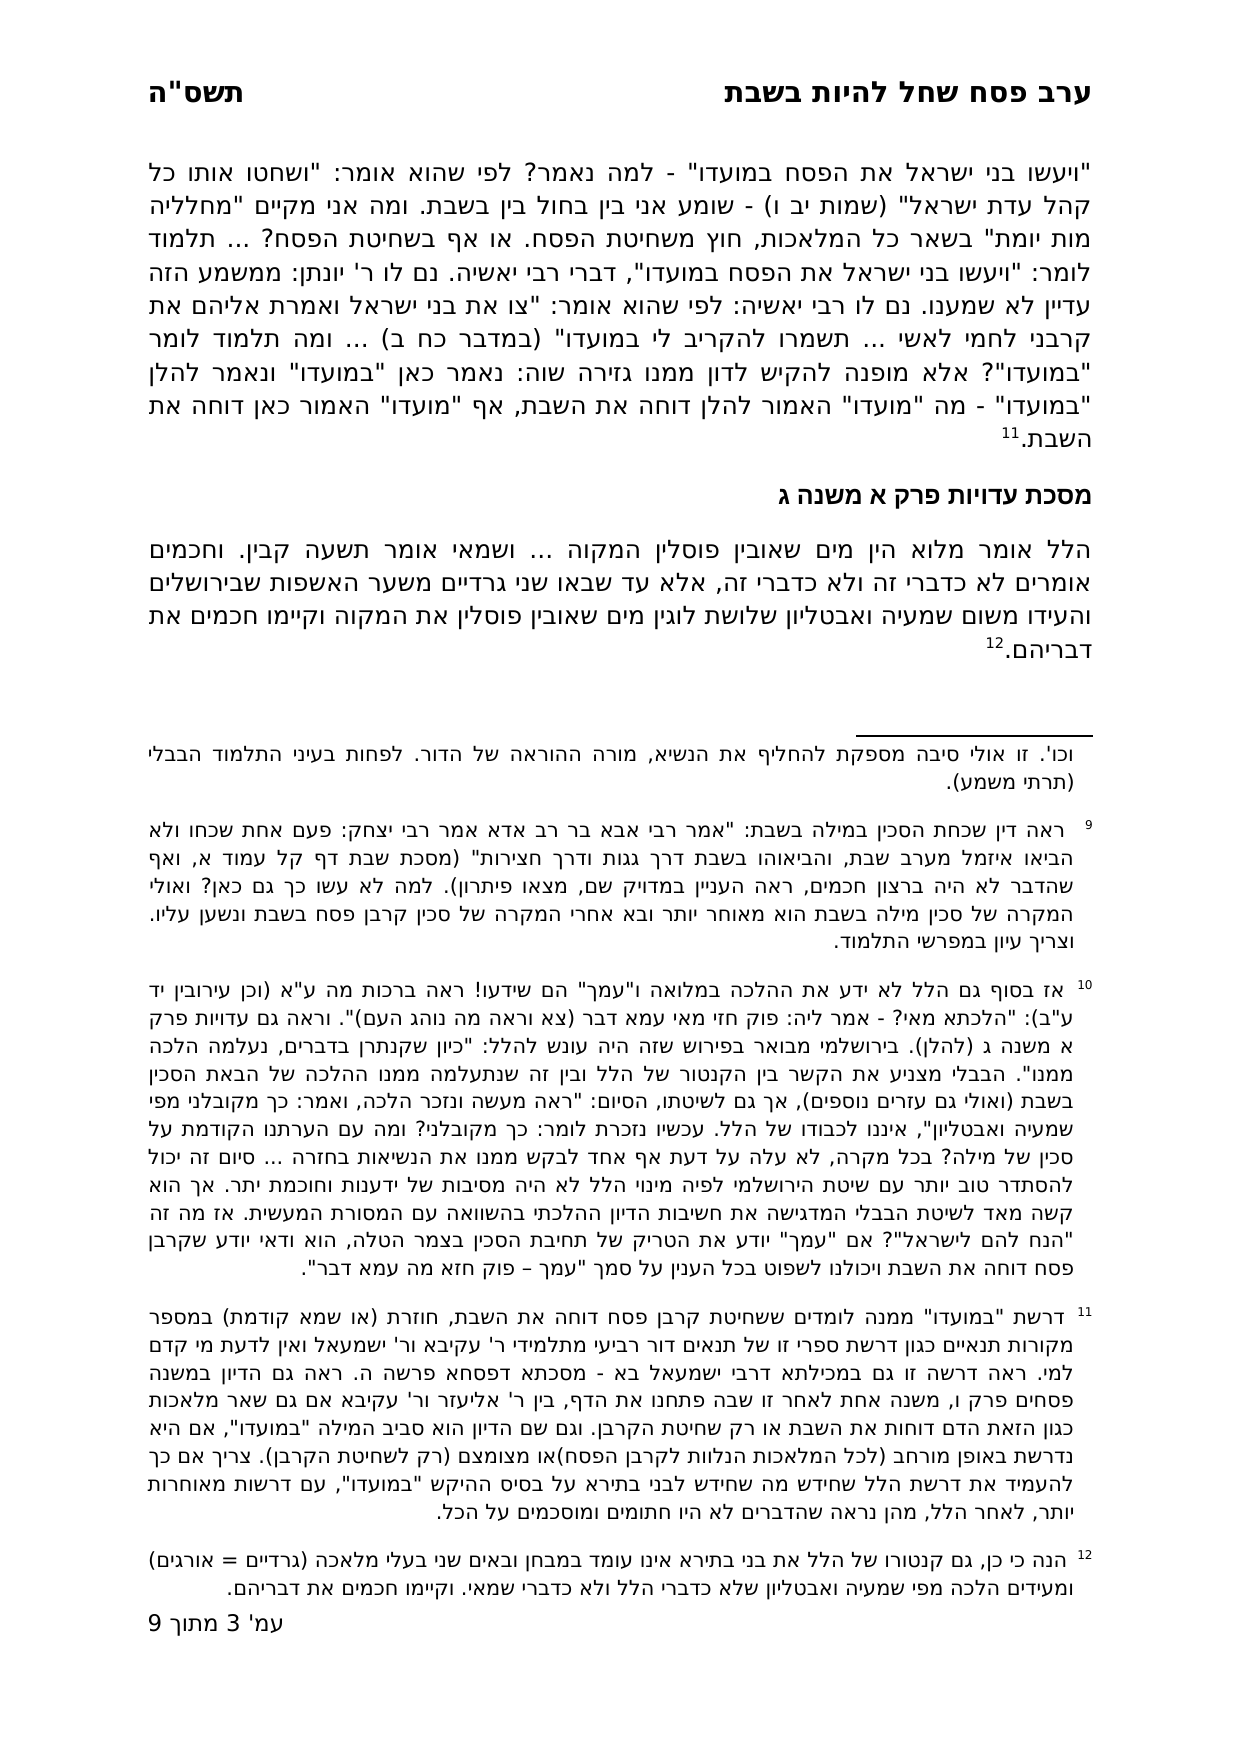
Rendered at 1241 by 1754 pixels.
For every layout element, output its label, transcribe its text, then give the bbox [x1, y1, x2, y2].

text "ויעשו בני ישראל את הפסח במועדו" - למה נאמר? לפי שהוא אומר: "ושחטו אותו כל קהל עדת ישראל" (שמות יב ו) - שומע אני בין בחול בין בשבת. ומה אני מקיים "מחלליה מות יומת" בשאר כל המלאכות, חוץ משחיטת הפסח. או אף בשחיטת הפסח? ... תלמוד לומר: "ויעשו בני ישראל את הפסח במועדו", דברי רבי יאשיה. נם לו ר' יונתן: ממשמע הזה עדיין לא שמענו. נם לו רבי יאשיה: לפי שהוא אומר: "צו את בני ישראל ואמרת אליהם את קרבני לחמי לאשי ... תשמרו להקריב לי במועדו" (במדבר כח ב) ... ומה תלמוד לומר "במועדו"? אלא מופנה להקיש לדון ממנו גזירה שוה: נאמר כאן "במועדו" ונאמר להלן "במועדו" - מה "מועדו" האמור להלן דוחה את השבת, אף "מועדו" האמור כאן דוחה את השבת. [148, 153, 1092, 453]
text הלל אומר מלוא הין מים שאובין פוסלין המקוה ... ושמאי אומר תשעה קבין. וחכמים אומרים לא כדברי זה ולא כדברי זה, אלא עד שבאו שני גרדיים משער האשפות שבירושלים והעידו משום שמעיה ואבטליון שלושת לוגין מים שאובין פוסלין את המקוה וקיימו חכמים את דבריהם. [148, 531, 1092, 664]
text מסכת עדויות פרק א משנה ג [148, 478, 1092, 510]
